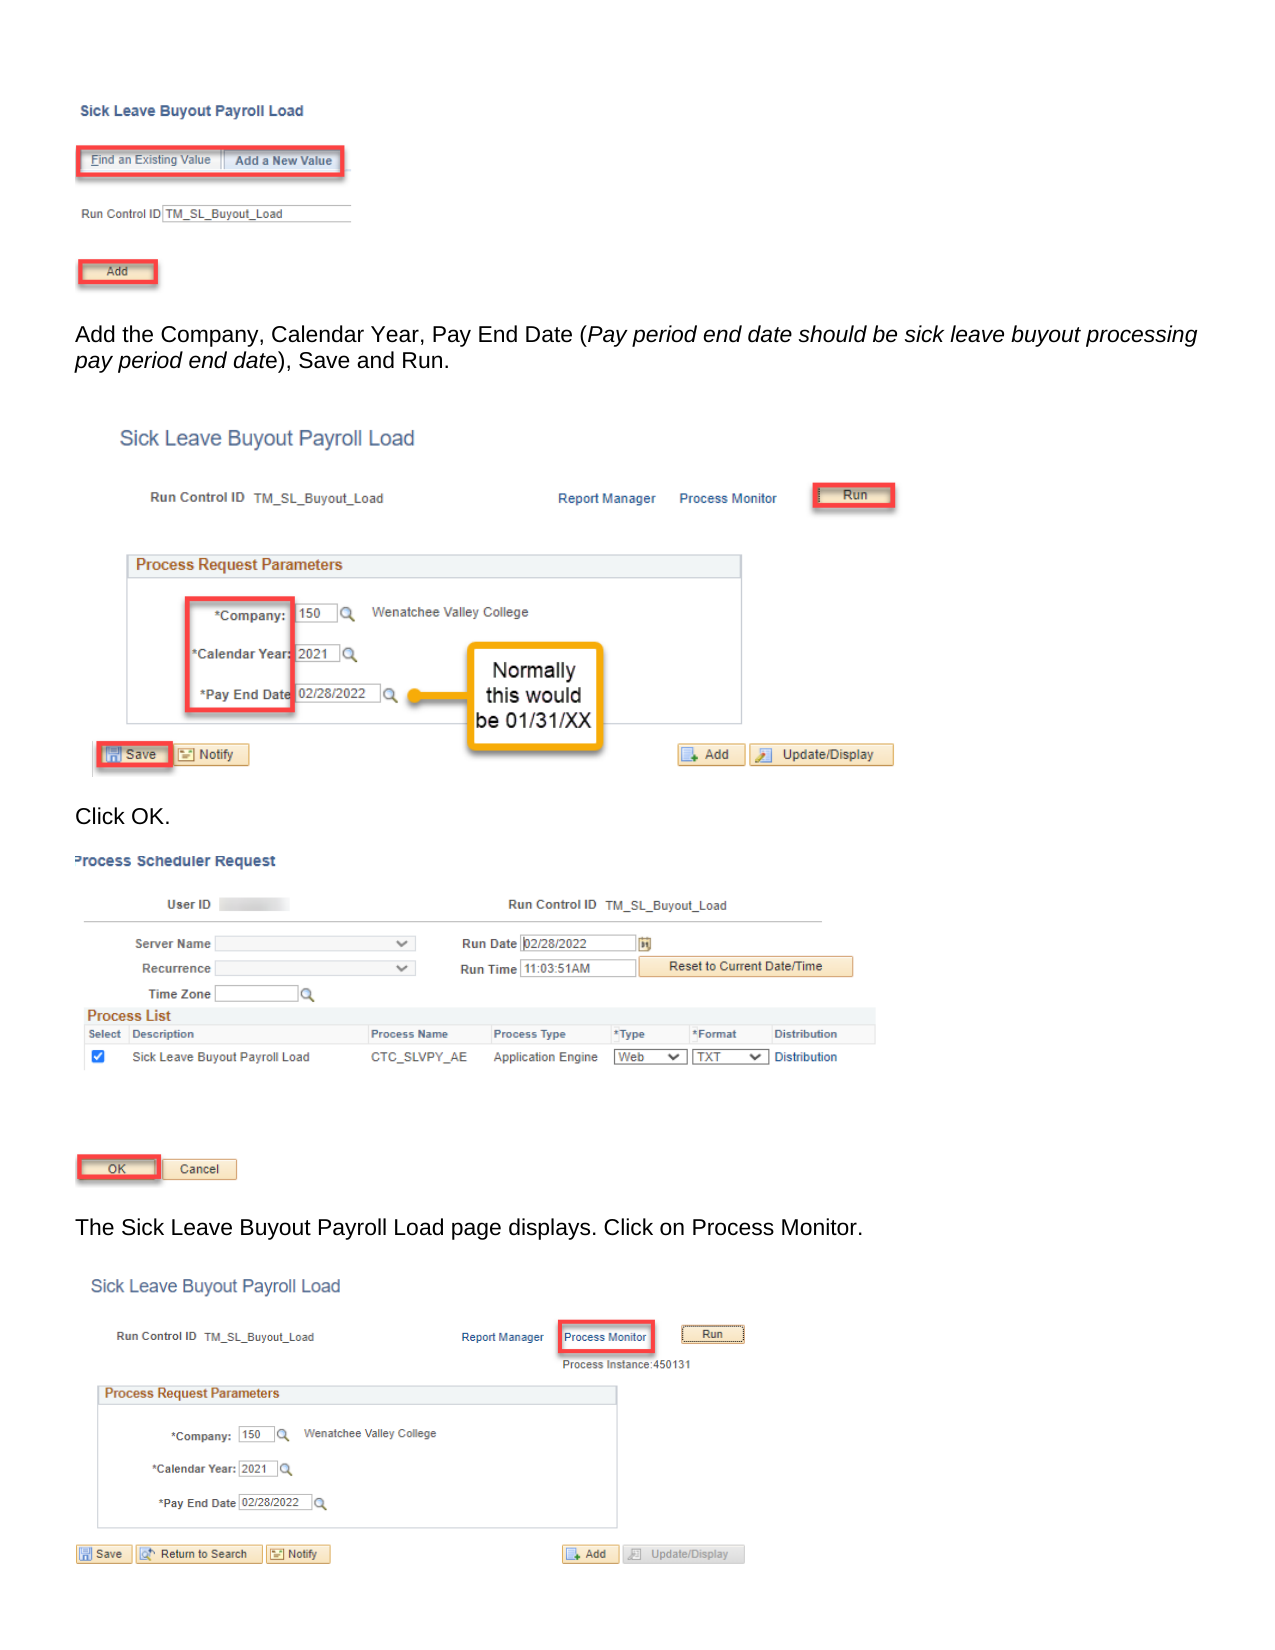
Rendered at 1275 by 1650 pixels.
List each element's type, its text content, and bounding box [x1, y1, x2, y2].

picture [75, 856, 888, 1188]
picture [75, 90, 352, 295]
text Click OK. [75, 803, 1200, 829]
picture [75, 1267, 758, 1574]
text The Sick Leave Buyout Payroll Load page displays. Click on Process Monitor. [75, 1214, 1200, 1241]
picture [75, 399, 905, 777]
text Add the Company, Calendar Year, Pay End Date (Pay period end date should be sick leave buyout processing pay period end date), Save and Run. [75, 321, 1200, 373]
